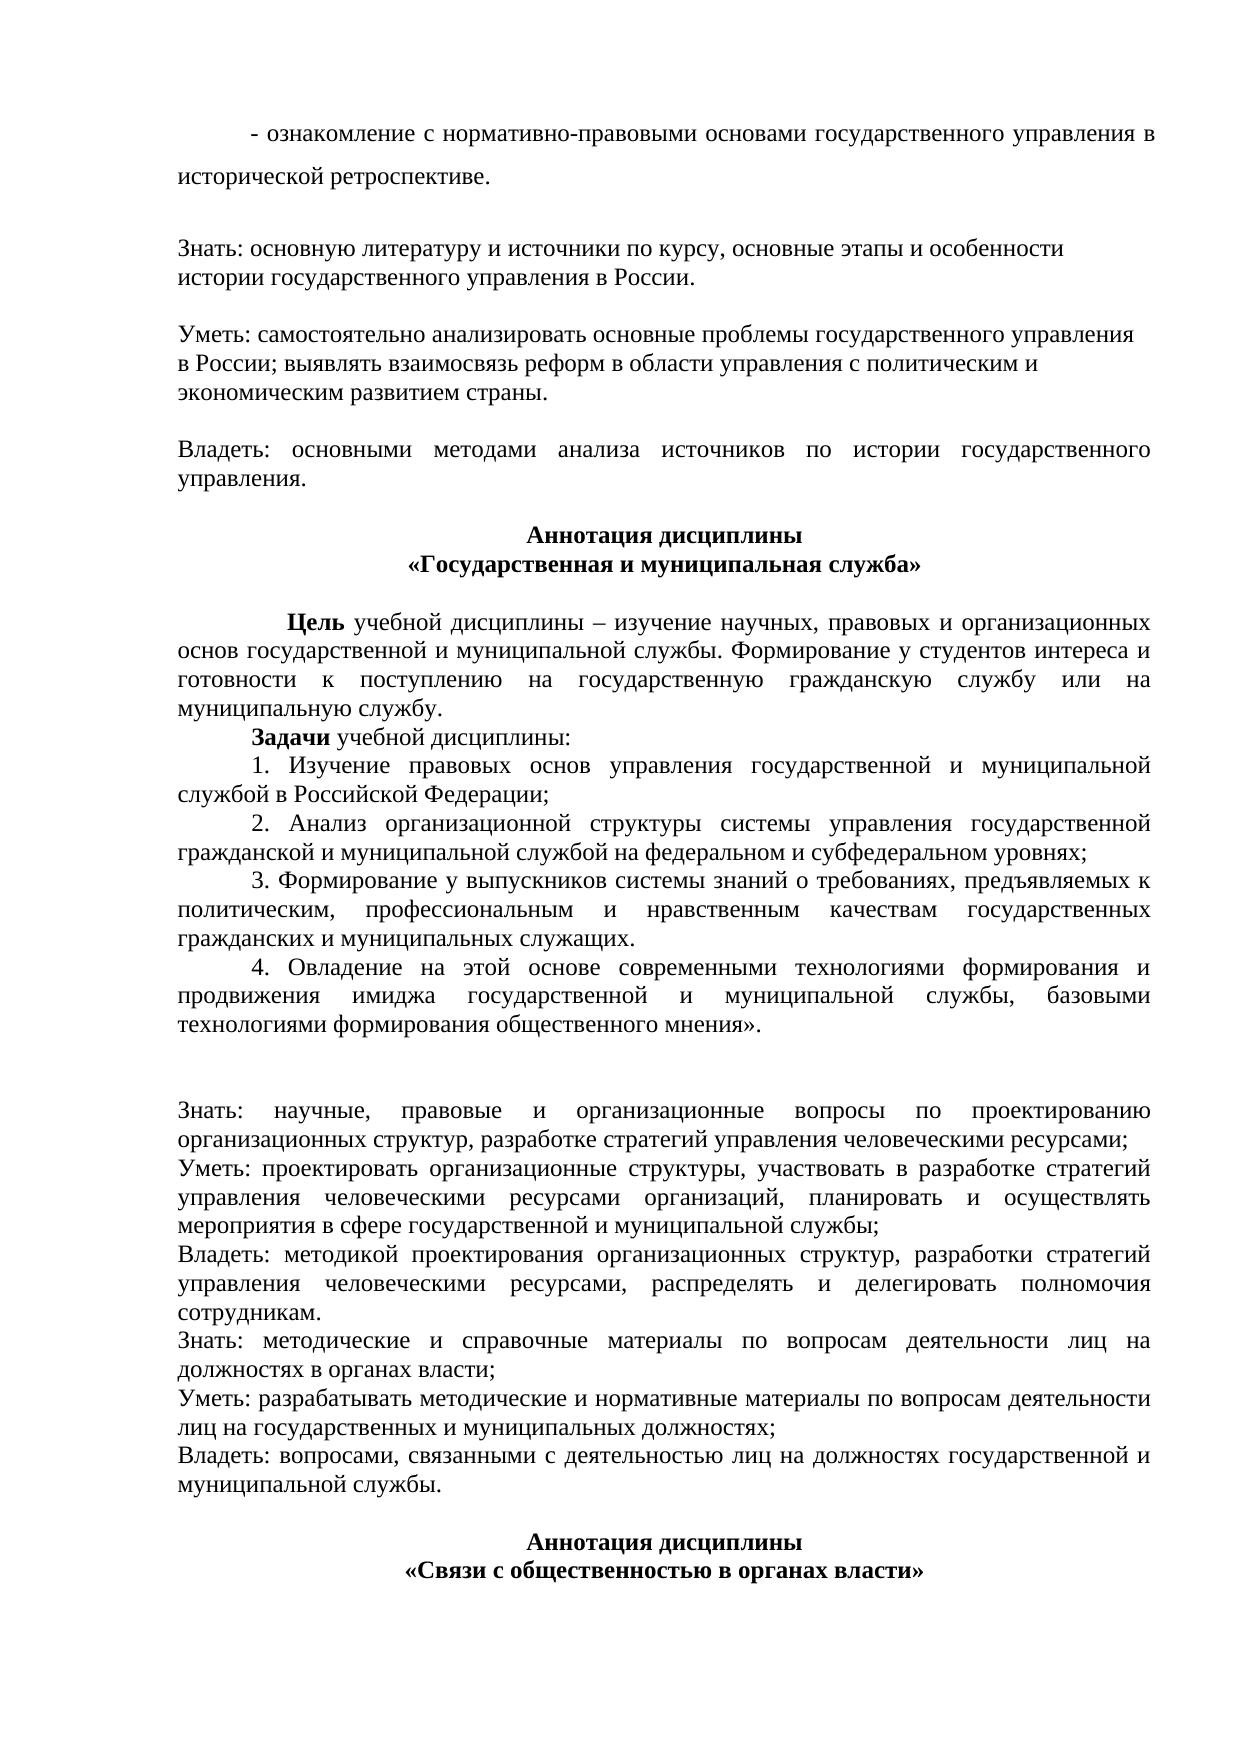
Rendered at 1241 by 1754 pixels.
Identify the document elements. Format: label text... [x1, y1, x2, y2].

text 1. Изучение правовых основ управления государственной и муниципальной службой в Российской Федерации; [177, 751, 1152, 808]
text 3. Формирование у выпускников системы знаний о требованиях, предъявляемых к политическим, профессиональным и нравственным качествам государственных гражданских и муниципальных служащих. [177, 866, 1152, 952]
text Уметь: проектировать организационные структуры, участвовать в разработке стратегий управления человеческими ресурсами организаций, планировать и осуществлять мероприятия в сфере государственной и муниципальной службы; [177, 1153, 1152, 1239]
text «Государственная и муниципальная служба» [177, 549, 1152, 578]
text Владеть: вопросами, связанными с деятельностью лиц на должностях государственной и муниципальной службы. [177, 1441, 1152, 1498]
text Знать: основную литературу и источники по курсу, основные этапы и особенности истории государственного управления в России. [177, 233, 1152, 291]
text Цель учебной дисциплины – изучение научных, правовых и организационных основ государственной и муниципальной службы. Формирование у студентов интереса и готовности к поступлению на государственную гражданскую службу или на муниципальную службу. [177, 607, 1152, 722]
text - ознакомление с нормативно-правовыми основами государственного управления в исторической ретроспективе. [177, 118, 1158, 190]
text Владеть: методикой проектирования организационных структур, разработки стратегий управления человеческими ресурсами, распределять и делегировать полномочия сотрудникам. [177, 1239, 1152, 1326]
text Знать: методические и справочные материалы по вопросам деятельности лиц на должностях в органах власти; [177, 1326, 1152, 1383]
text Владеть: основными методами анализа источников по истории государственного управления. [177, 434, 1152, 492]
text «Связи с общественностью в органах власти» [177, 1556, 1152, 1584]
text Уметь: самостоятельно анализировать основные проблемы государственного управления в России; выявлять взаимосвязь реформ в области управления с политическим и экономическим развитием страны. [177, 319, 1152, 406]
text Знать: научные, правовые и организационные вопросы по проектированию организационных структур, разработке стратегий управления человеческими ресурсами; [177, 1096, 1152, 1153]
text Аннотация дисциплины [177, 521, 1152, 549]
text Уметь: разрабатывать методические и нормативные материалы по вопросам деятельности лиц на государственных и муниципальных должностях; [177, 1383, 1152, 1441]
text 4. Овладение на этой основе современными технологиями формирования и продвижения имиджа государственной и муниципальной службы, базовыми технологиями формирования общественного мнения». [177, 952, 1152, 1038]
text Задачи учебной дисциплины: [177, 722, 1152, 751]
text 2. Анализ организационной структуры системы управления государственной гражданской и муниципальной службой на федеральном и субфедеральном уровнях; [177, 808, 1152, 866]
text Аннотация дисциплины [177, 1527, 1152, 1556]
